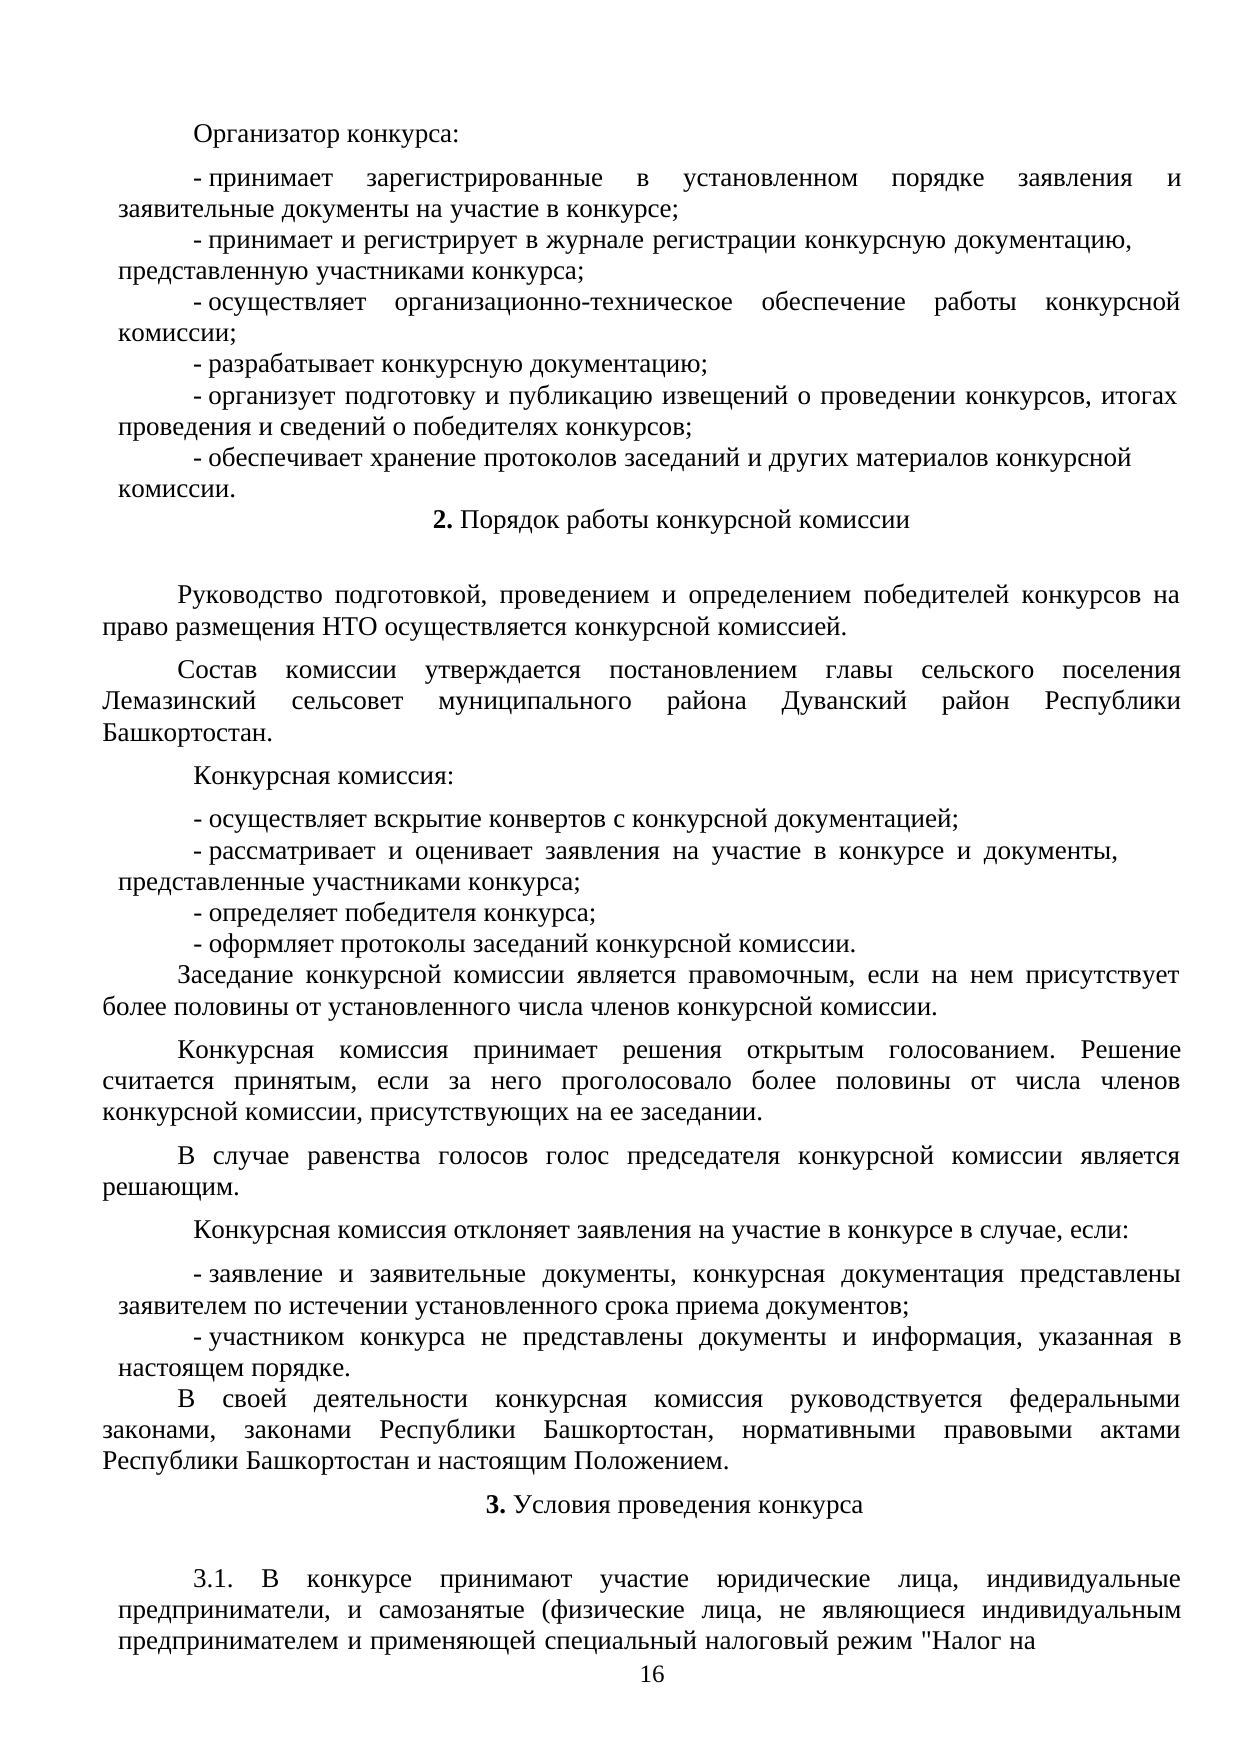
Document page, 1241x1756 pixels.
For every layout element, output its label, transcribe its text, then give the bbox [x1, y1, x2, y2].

text Конкурсная комиссия отклоняет заявления на участие в конкурсе в случае, если: [193, 1214, 1198, 1245]
list принимает зарегистрированные в установленном порядке заявления и заявительные документы на участие в конкурсе; [118, 161, 1181, 223]
list рассматривает и оценивает заявления на участие в конкурсе и документы, представленные участниками конкурса; [118, 834, 1181, 896]
text Организатор конкурса: [193, 117, 1198, 148]
text Руководство подготовкой, проведением и определением победителей конкурсов на право размещения НТО осуществляется конкурсной комиссией. [102, 578, 1181, 641]
text Конкурсная комиссия: [193, 759, 1198, 790]
list принимает и регистрирует в журнале регистрации конкурсную документацию, представленную участниками конкурса; [118, 223, 1181, 285]
text Заседание конкурсной комиссии является правомочным, если на нем присутствует более половины от установленного числа членов конкурсной комиссии. [102, 958, 1181, 1021]
list осуществляет организационно-техническое обеспечение работы конкурсной комиссии; [118, 285, 1181, 348]
text В случае равенства голосов голос председателя конкурсной комиссии является решающим. [102, 1139, 1181, 1201]
list заявление и заявительные документы, конкурсная документация представлены заявителем по истечении установленного срока приема документов; [118, 1258, 1181, 1320]
subtitle Порядок работы конкурсной комиссии [433, 503, 1198, 534]
list обеспечивает хранение протоколов заседаний и других материалов конкурсной комиссии. [118, 441, 1181, 503]
list оформляет протоколы заседаний конкурсной комиссии. [193, 927, 1198, 958]
list разрабатывает конкурсную документацию; [193, 348, 1198, 379]
list организует подготовку и публикацию извещений о проведении конкурсов, итогах проведения и сведений о победителях конкурсов; [118, 379, 1181, 441]
text Состав комиссии утверждается постановлением главы сельского поселения Лемазинский сельсовет муниципального района Дуванский район Республики Башкортостан. [102, 653, 1181, 747]
subtitle Условия проведения конкурса [486, 1488, 1198, 1519]
list В конкурсе принимают участие юридические лица, индивидуальные предприниматели, и самозанятые (физические лица, не являющиеся индивидуальным предпринимателем и применяющей специальный налоговый режим "Налог на [118, 1562, 1181, 1656]
list осуществляет вскрытие конвертов с конкурсной документацией; [193, 803, 1198, 834]
list участником конкурса не представлены документы и информация, указанная в настоящем порядке. [118, 1320, 1181, 1382]
text В своей деятельности конкурсная комиссия руководствуется федеральными законами, законами Республики Башкортостан, нормативными правовыми актами Республики Башкортостан и настоящим Положением. [102, 1382, 1181, 1476]
text Конкурсная комиссия принимает решения открытым голосованием. Решение считается принятым, если за него проголосовало более половины от числа членов конкурсной комиссии, присутствующих на ее заседании. [102, 1033, 1181, 1127]
list определяет победителя конкурса; [193, 896, 1198, 927]
